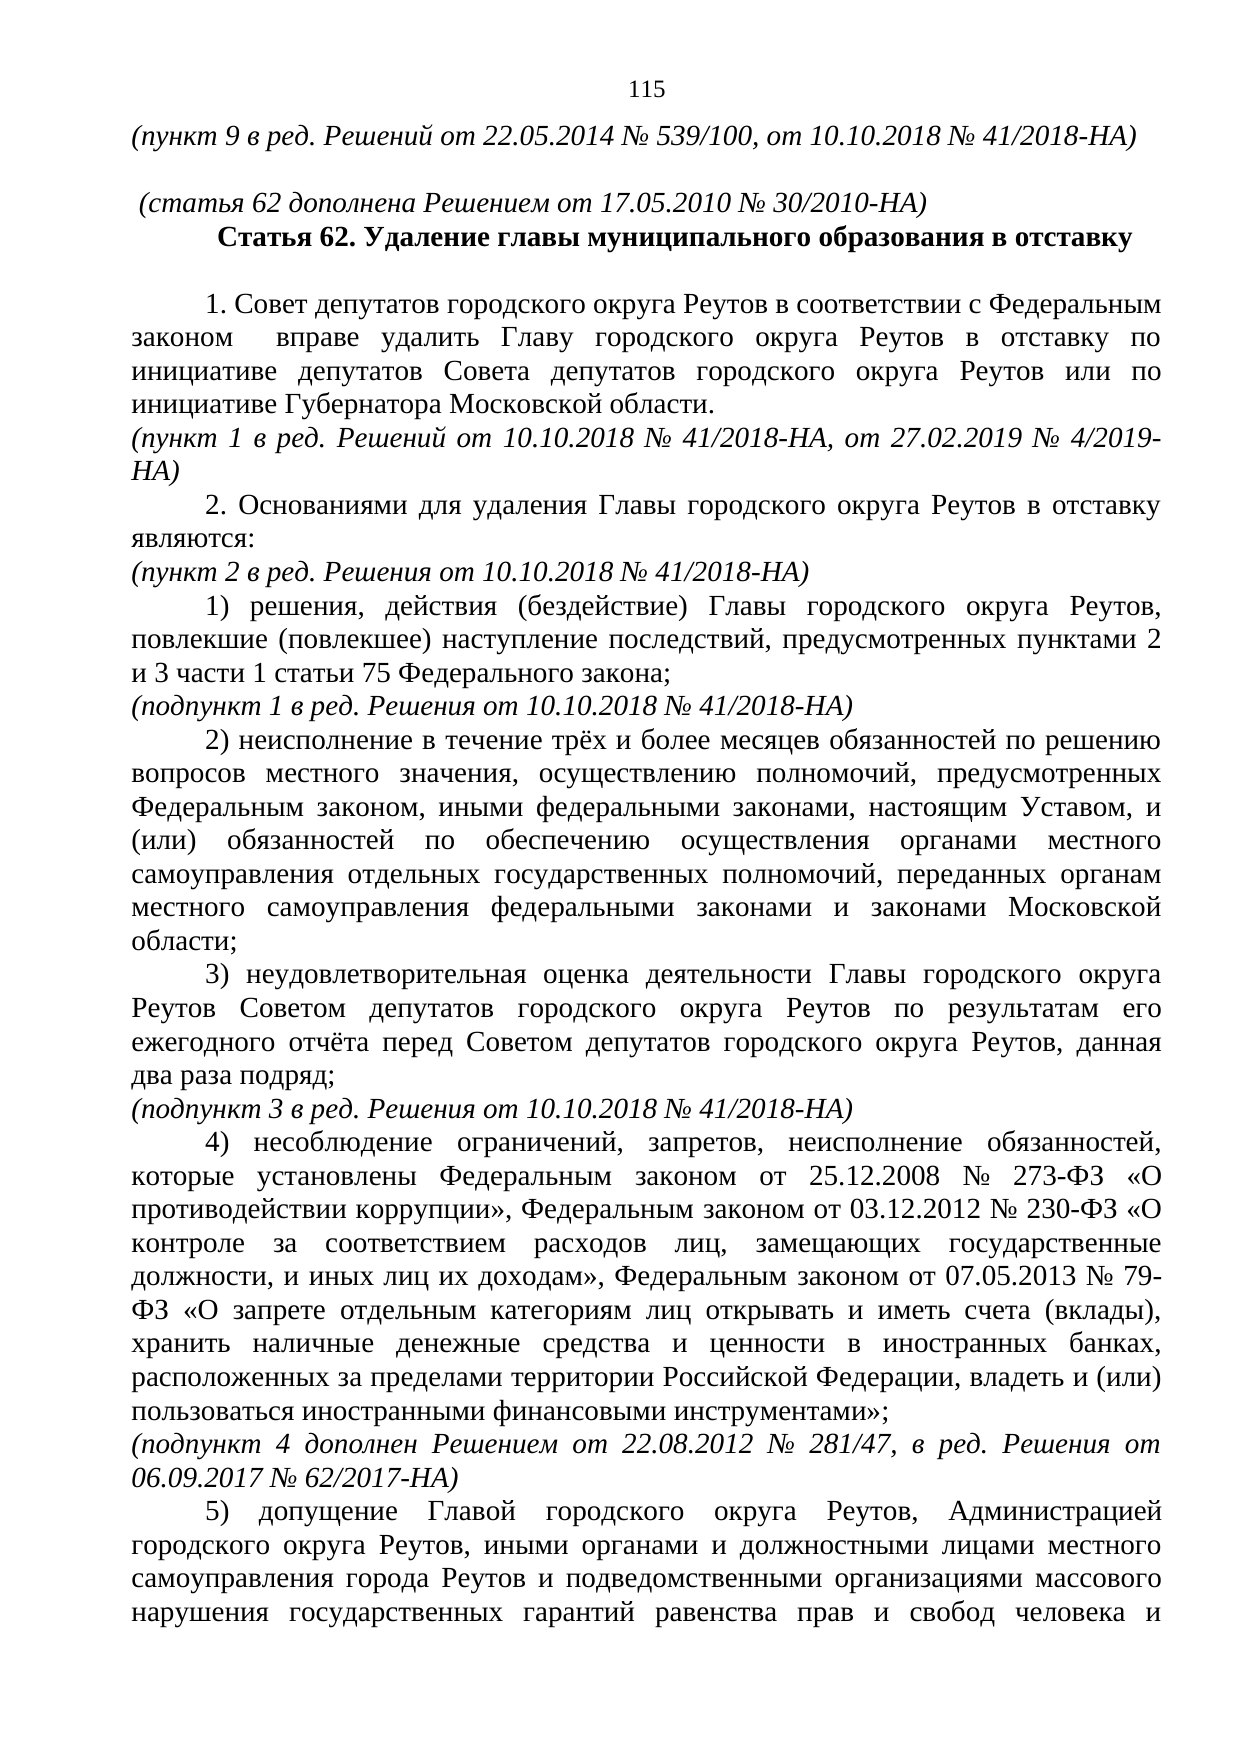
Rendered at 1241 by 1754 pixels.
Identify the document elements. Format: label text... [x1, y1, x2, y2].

text (пункт 2 в ред. Решения от 10.10.2018 № 41/2018-НА) [131, 554, 1162, 588]
text 4) несоблюдение ограничений, запретов, неисполнение обязанностей, которые установлены Федеральным законом от 25.12.2008 № 273-ФЗ «О противодействии коррупции», Федеральным законом от 03.12.2012 № 230-ФЗ «О контроле за соответствием расходов лиц, замещающих государственные должности, и иных лиц их доходам», Федеральным законом от 07.05.2013 № 79-ФЗ «О запрете отдельным категориям лиц открывать и иметь счета (вклады), хранить наличные денежные средства и ценности в иностранных банках, расположенных за пределами территории Российской Федерации, владеть и (или) пользоваться иностранными финансовыми инструментами»; [131, 1124, 1162, 1426]
text (подпункт 3 в ред. Решения от 10.10.2018 № 41/2018-НА) [131, 1091, 1162, 1124]
text (статья 62 дополнена Решением от 17.05.2010 № 30/2010-НА) [131, 185, 1162, 219]
text (пункт 9 в ред. Решений от 22.05.2014 № 539/100, от 10.10.2018 № 41/2018-НА) [131, 118, 1162, 152]
text (подпункт 4 дополнен Решением от 22.08.2012 № 281/47, в ред. Решения от 06.09.2017 № 62/2017-НА) [131, 1426, 1162, 1493]
text 3) неудовлетворительная оценка деятельности Главы городского округа Реутов Советом депутатов городского округа Реутов по результатам его ежегодного отчёта перед Советом депутатов городского округа Реутов, данная два раза подряд; [131, 957, 1162, 1091]
text 1) решения, действия (бездействие) Главы городского округа Реутов, повлекшие (повлекшее) наступление последствий, предусмотренных пунктами 2 и 3 части 1 статьи 75 Федерального закона; [131, 588, 1162, 688]
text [131, 1493, 1162, 1627]
text 2) неисполнение в течение трёх и более месяцев обязанностей по решению вопросов местного значения, осуществлению полномочий, предусмотренных Федеральным законом, иными федеральными законами, настоящим Уставом, и (или) обязанностей по обеспечению осуществления органами местного самоуправления отдельных государственных полномочий, переданных органам местного самоуправления федеральными законами и законами Московской области; [131, 722, 1162, 957]
text (подпункт 1 в ред. Решения от 10.10.2018 № 41/2018-НА) [131, 688, 1162, 722]
text 1. Совет депутатов городского округа Реутов в соответствии с Федеральным законом вправе удалить Главу городского округа Реутов в отставку по инициативе депутатов Совета депутатов городского округа Реутов или по инициативе Губернатора Московской области. [131, 286, 1162, 420]
text Статья 62. Удаление главы муниципального образования в отставку [131, 219, 1162, 252]
text (пункт 1 в ред. Решений от 10.10.2018 № 41/2018-НА, от 27.02.2019 № 4/2019-НА) [131, 420, 1162, 487]
text 2. Основаниями для удаления Главы городского округа Реутов в отставку являются: [131, 487, 1162, 554]
